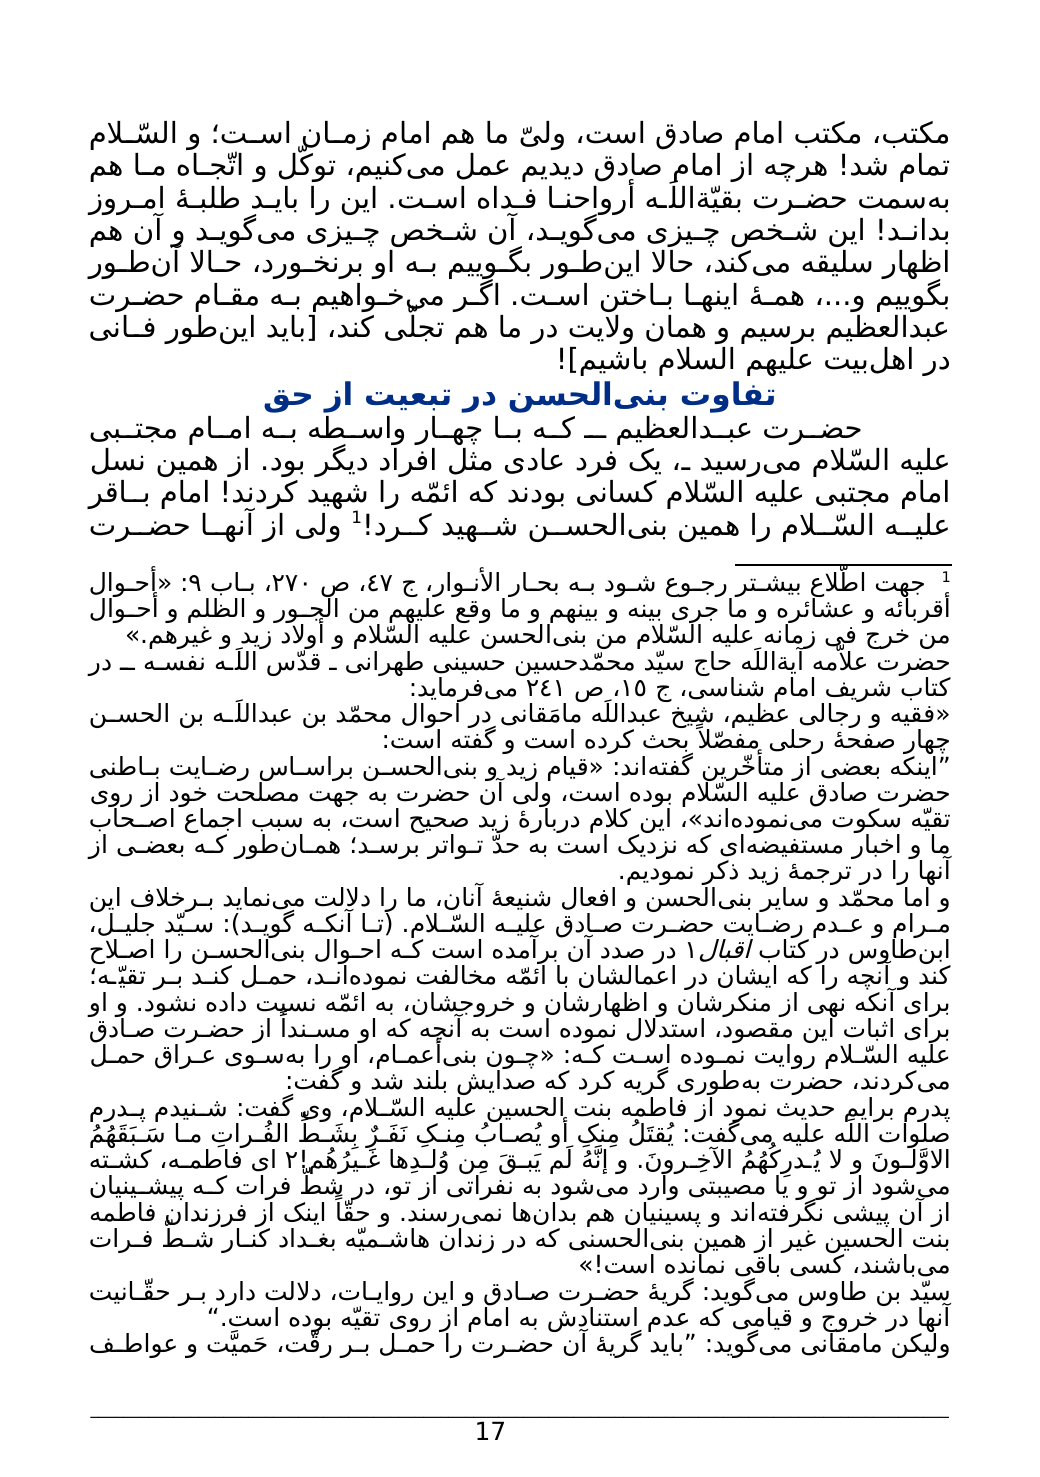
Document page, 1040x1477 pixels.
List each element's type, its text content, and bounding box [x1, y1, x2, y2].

text حضرت عبدالعظیم ـ که با چهار واسطه به امام مجتبی علیه السّلام می‌رسید ـ، یک فرد عادی مثل افراد دیگر بود. از همین نسل امام مجتبی علیه السّلام کسانی بودند که ائمّه را شهید کردند! امام باقر علیه السّلام را همین بنی‌الحسن شهید کرد! ولی از آنها حضرت عبدالعظیم هم هست. [89, 413, 951, 542]
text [89, 118, 951, 376]
subtitle تفاوت بنی‌الحسن در تبعیت از حق [89, 376, 951, 413]
